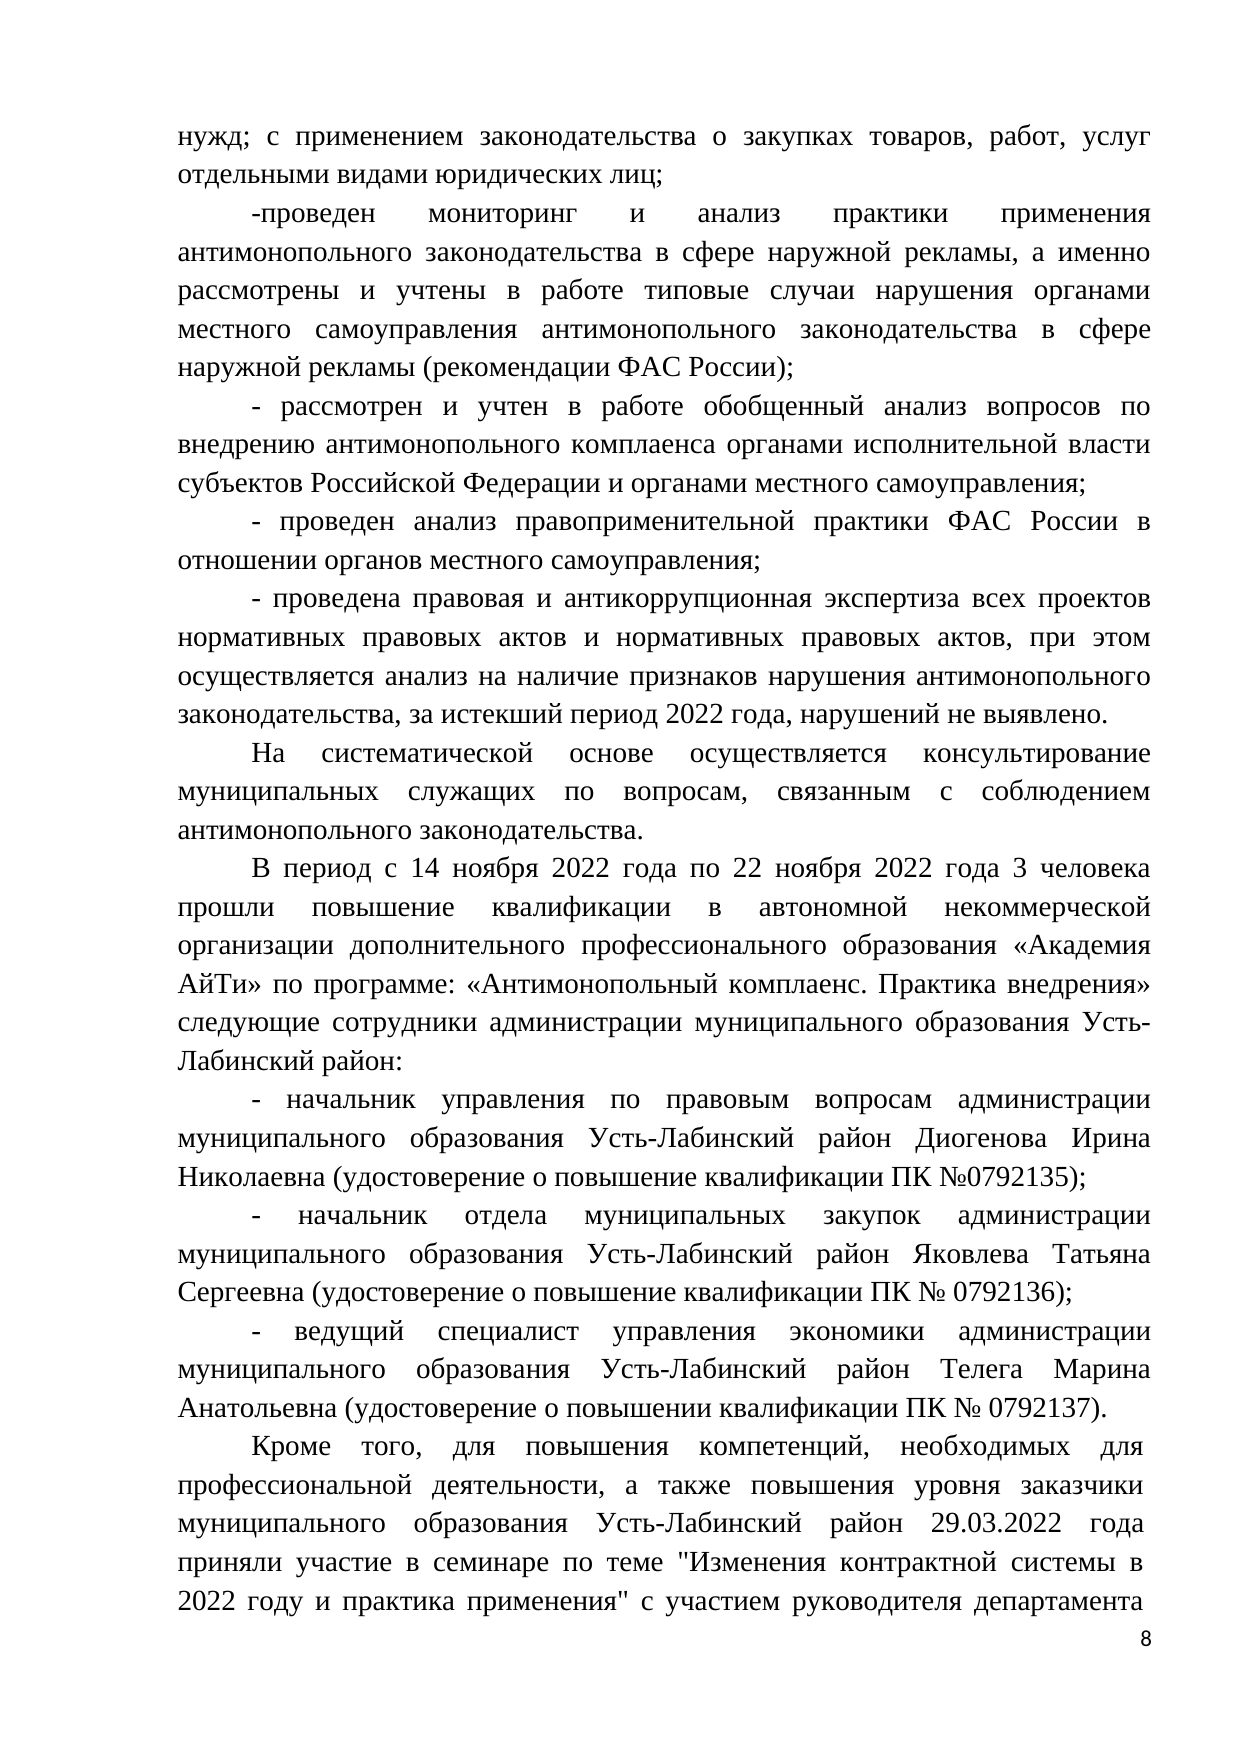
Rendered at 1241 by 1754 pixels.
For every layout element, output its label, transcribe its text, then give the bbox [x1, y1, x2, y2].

text - начальник отдела муниципальных закупок администрации муниципального образования Усть-Лабинский район Яковлева Татьяна Сергеевна (удостоверение о повышение квалификации ПК № 0792136); [177, 1197, 1152, 1308]
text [177, 118, 1152, 190]
text -проведен мониторинг и анализ практики применения антимонопольного законодательства в сфере наружной рекламы, а именно рассмотрены и учтены в работе типовые случаи нарушения органами местного самоуправления антимонопольного законодательства в сфере наружной рекламы (рекомендации ФАС России); [177, 195, 1152, 383]
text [177, 1428, 1144, 1616]
text - проведен анализ правоприменительной практики ФАС России в отношении органов местного самоуправления; [177, 503, 1152, 576]
text - ведущий специалист управления экономики администрации муниципального образования Усть-Лабинский район Телега Марина Анатольевна (удостоверение о повышении квалификации ПК № 0792137). [177, 1313, 1152, 1423]
text - начальник управления по правовым вопросам администрации муниципального образования Усть-Лабинский район Диогенова Ирина Николаевна (удостоверение о повышение квалификации ПК №0792135); [177, 1082, 1152, 1192]
text На систематической основе осуществляется консультирование муниципальных служащих по вопросам, связанным с соблюдением антимонопольного законодательства. [177, 735, 1152, 845]
text - проведена правовая и антикоррупционная экспертиза всех проектов нормативных правовых актов и нормативных правовых актов, при этом осуществляется анализ на наличие признаков нарушения антимонопольного законодательства, за истекший период 2022 года, нарушений не выявлено. [177, 581, 1152, 730]
text - рассмотрен и учтен в работе обобщенный анализ вопросов по внедрению антимонопольного комплаенса органами исполнительной власти субъектов Российской Федерации и органами местного самоуправления; [177, 388, 1152, 498]
text В период с 14 ноября 2022 года по 22 ноября 2022 года 3 человека прошли повышение квалификации в автономной некоммерческой организации дополнительного профессионального образования «Академия АйТи» по программе: «Антимонопольный комплаенс. Практика внедрения» следующие сотрудники администрации муниципального образования Усть-Лабинский район: [177, 850, 1152, 1077]
